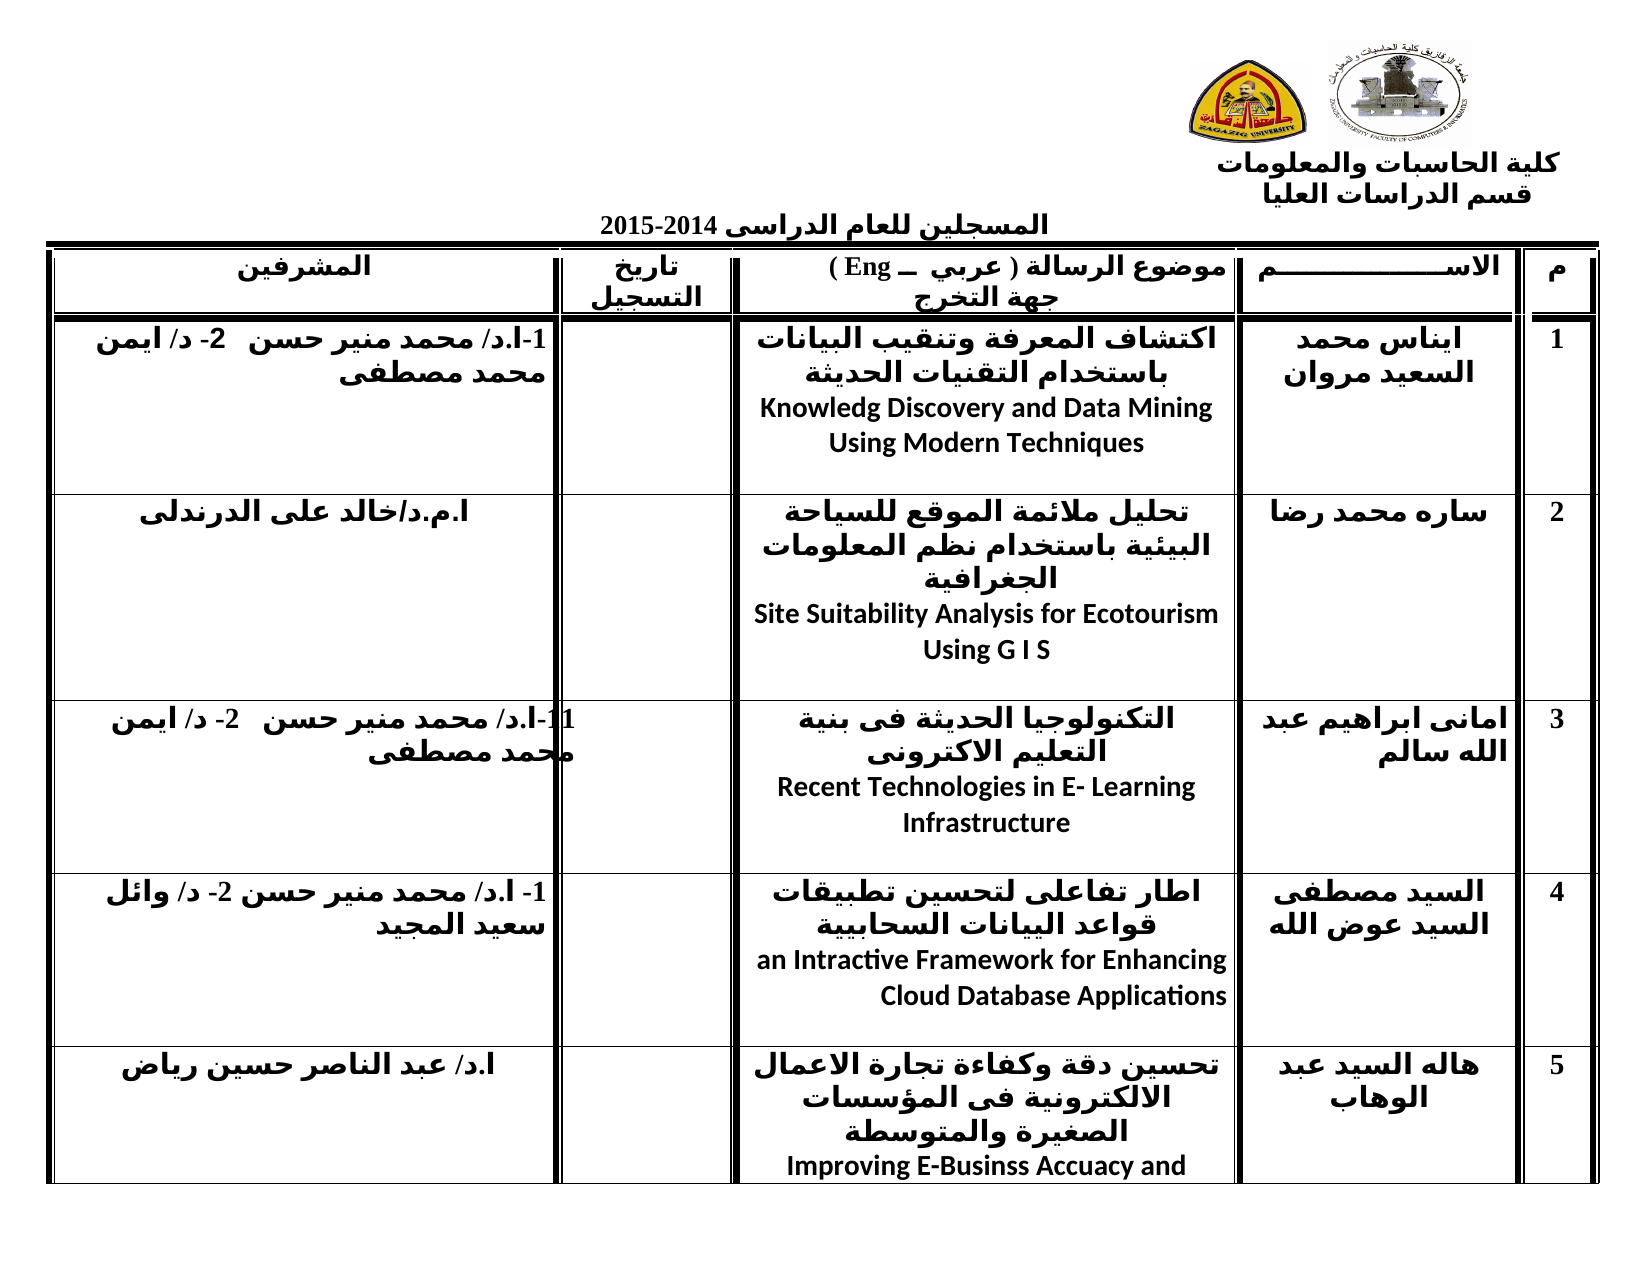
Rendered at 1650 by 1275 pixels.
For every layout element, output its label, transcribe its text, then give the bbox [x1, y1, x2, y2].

table_cell 1- ا.د/ محمد منير حسن 2- د/ وائل سعيد المجيد [55, 874, 553, 1046]
table_cell 4 [1525, 874, 1590, 1046]
table_header تاريخ التسجيل [558, 247, 735, 312]
table_cell [563, 322, 730, 493]
table_cell ساره محمد رضا [1243, 495, 1515, 700]
table_cell 5 [1525, 1047, 1590, 1183]
table_cell 2 [1525, 495, 1590, 700]
table_cell 1 [1520, 312, 1595, 493]
table_cell التكنولوجيا الحديثة فى بنية التعليم الاكترونى Recent Technologies in E- Learning Infrastructure [740, 701, 1234, 873]
table_header م [1525, 250, 1595, 312]
table_cell اطار تفاعلى لتحسين تطبيقات قواعد الييانات السحابيية an Intractive Framework for Enhancing Cloud Database Applications [740, 874, 1234, 1046]
table_header المشرفين [51, 247, 558, 312]
table_cell 11-ا.د/ محمد منير حسن 2- د/ ايمن محمد مصطفى [55, 701, 553, 873]
text كلية الحاسبات والمعلومات [90, 147, 1560, 178]
table_cell [563, 495, 730, 700]
table_cell [563, 701, 730, 873]
text قسم الدراسات العليا [90, 178, 1560, 209]
table_cell امانى ابراهيم عبد الله سالم [1243, 701, 1515, 873]
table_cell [55, 1047, 553, 1183]
table_header موضوع الرسالة ( عربي ــ Eng ) جهة التخرج [735, 247, 1238, 312]
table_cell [740, 1047, 1234, 1183]
table_cell [563, 874, 730, 1046]
text المسجلين للعام الدراسى 2014-2015 [90, 209, 1560, 241]
table_cell ايناس محمد السعيد مروان [1239, 312, 1520, 493]
picture [1188, 60, 1309, 147]
picture [1327, 40, 1473, 147]
table_cell اكتشاف المعرفة وتنقيب البيانات باستخدام التقنيات الحديثة Knowledg Discovery and Data Mining Using Modern Techniques [740, 322, 1234, 493]
table_cell 1-ا.د/ محمد منير حسن 2- د/ ايمن محمد مصطفى [55, 322, 553, 493]
table_cell تحليل ملائمة الموقع للسياحة البيئية باستخدام نظم المعلومات الجغرافية Site Suitability Analysis for Ecotourism Using G I S [740, 495, 1234, 700]
table_cell السيد مصطفى السيد عوض الله [1243, 874, 1515, 1046]
table_cell ا.م.د/خالد على الدرندلى [55, 495, 553, 700]
table_cell 3 [1525, 701, 1590, 873]
table_header الاســــــــــــــــــم [1239, 250, 1515, 312]
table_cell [1243, 1047, 1515, 1183]
table_cell [563, 1047, 730, 1183]
